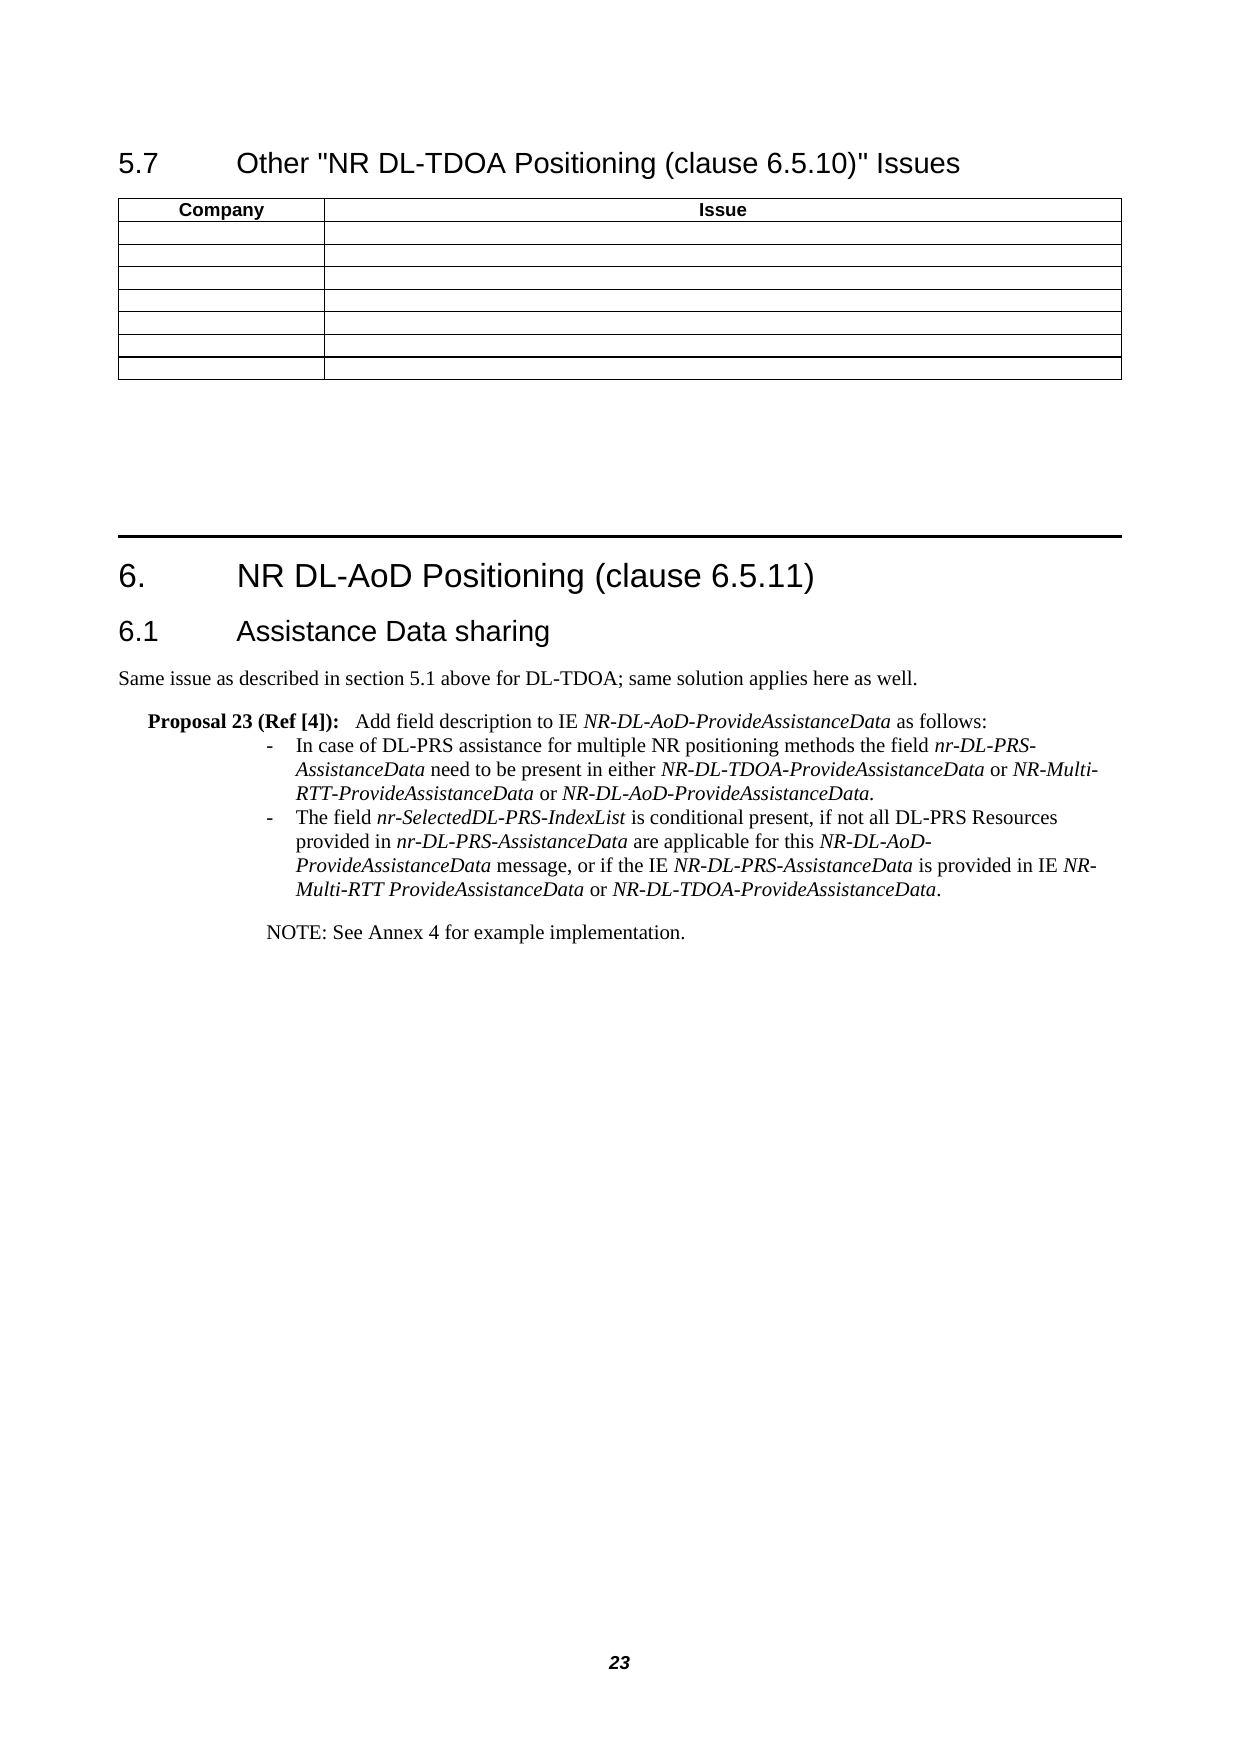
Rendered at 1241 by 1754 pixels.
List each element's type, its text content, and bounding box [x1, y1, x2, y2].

subtitle 6. NR DL-AoD Positioning (clause 6.5.11) [118, 557, 1122, 595]
table_cell [119, 290, 324, 311]
text Proposal 23 (Ref [4]): Add field description to IE NR-DL-AoD-ProvideAssistanceData as follows: [148, 709, 1122, 733]
table_cell [119, 245, 324, 266]
table_cell [119, 312, 324, 334]
table_cell [119, 267, 324, 289]
table_header Company [119, 199, 324, 221]
text - The field nr-SelectedDL-PRS-IndexList is conditional present, if not all DL-PRS Resources provided in nr-DL-PRS-AssistanceData are applicable for this NR-DL-AoD-ProvideAssistanceData message, or if the IE NR-DL-PRS-AssistanceData is provided in IE NR-Multi-RTT ProvideAssistanceData or NR-DL-TDOA-ProvideAssistanceData. [266, 805, 1122, 901]
subtitle 6.1 Assistance Data sharing [118, 614, 1122, 647]
table_cell [325, 358, 1121, 379]
table_cell [119, 222, 324, 243]
table_cell [325, 222, 1121, 243]
table_cell [325, 290, 1121, 311]
table_cell [325, 312, 1121, 334]
text NOTE: See Annex 4 for example implementation. [266, 920, 1122, 944]
table_cell [119, 335, 324, 356]
subtitle 5.7 Other "NR DL-TDOA Positioning (clause 6.5.10)" Issues [118, 146, 1122, 179]
table_cell [325, 267, 1121, 289]
table_cell [325, 245, 1121, 266]
table_header Issue [325, 199, 1121, 221]
table_cell [325, 335, 1121, 356]
text - In case of DL-PRS assistance for multiple NR positioning methods the field nr-DL-PRS-AssistanceData need to be present in either NR-DL-TDOA-ProvideAssistanceData or NR-Multi-RTT-ProvideAssistanceData or NR-DL-AoD-ProvideAssistanceData. [266, 733, 1122, 805]
text Same issue as described in section 5.1 above for DL-TDOA; same solution applies here as well. [118, 666, 1122, 690]
table_cell [119, 358, 324, 379]
